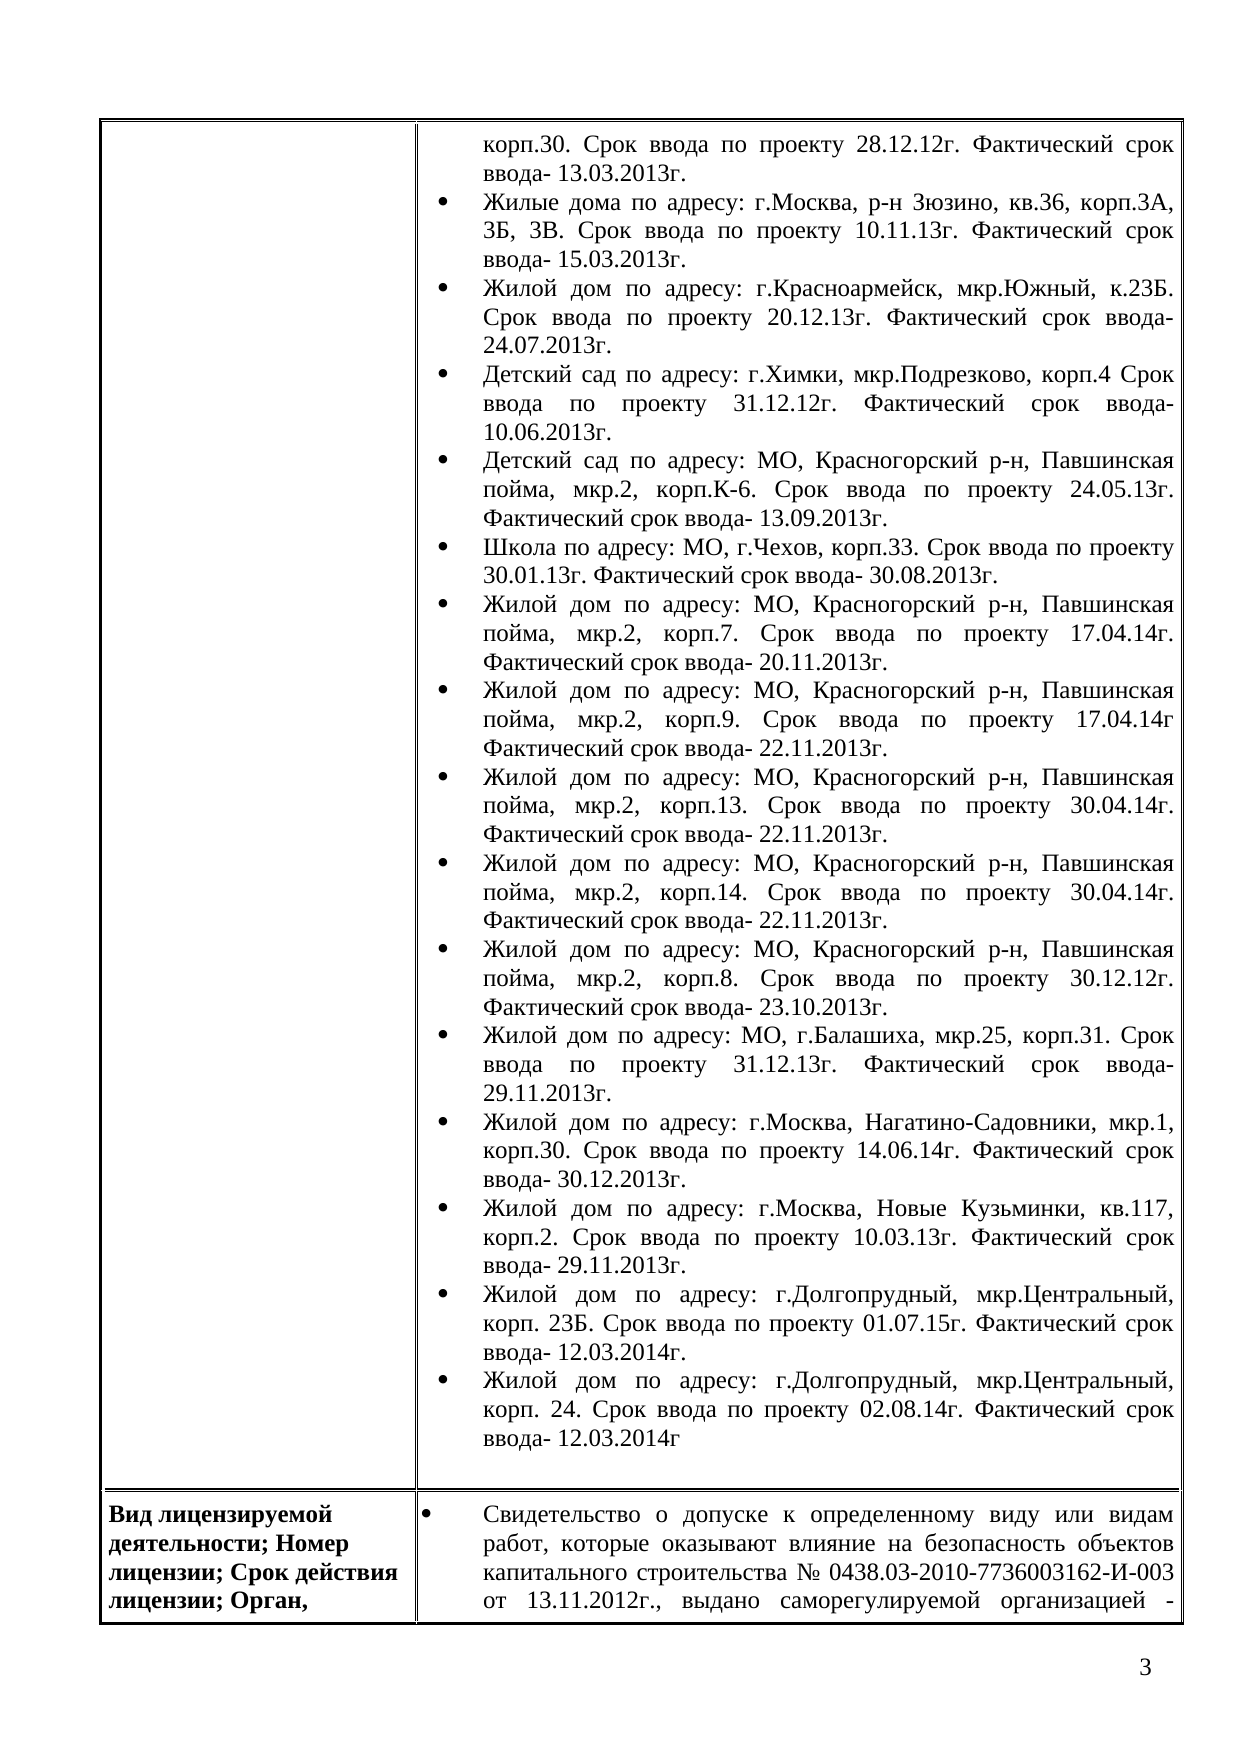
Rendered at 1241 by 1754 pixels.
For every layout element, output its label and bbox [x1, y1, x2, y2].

table_cell [102, 1488, 417, 1622]
table_cell [417, 1488, 1181, 1622]
table_cell [102, 122, 417, 1488]
table_cell [417, 122, 1181, 1488]
